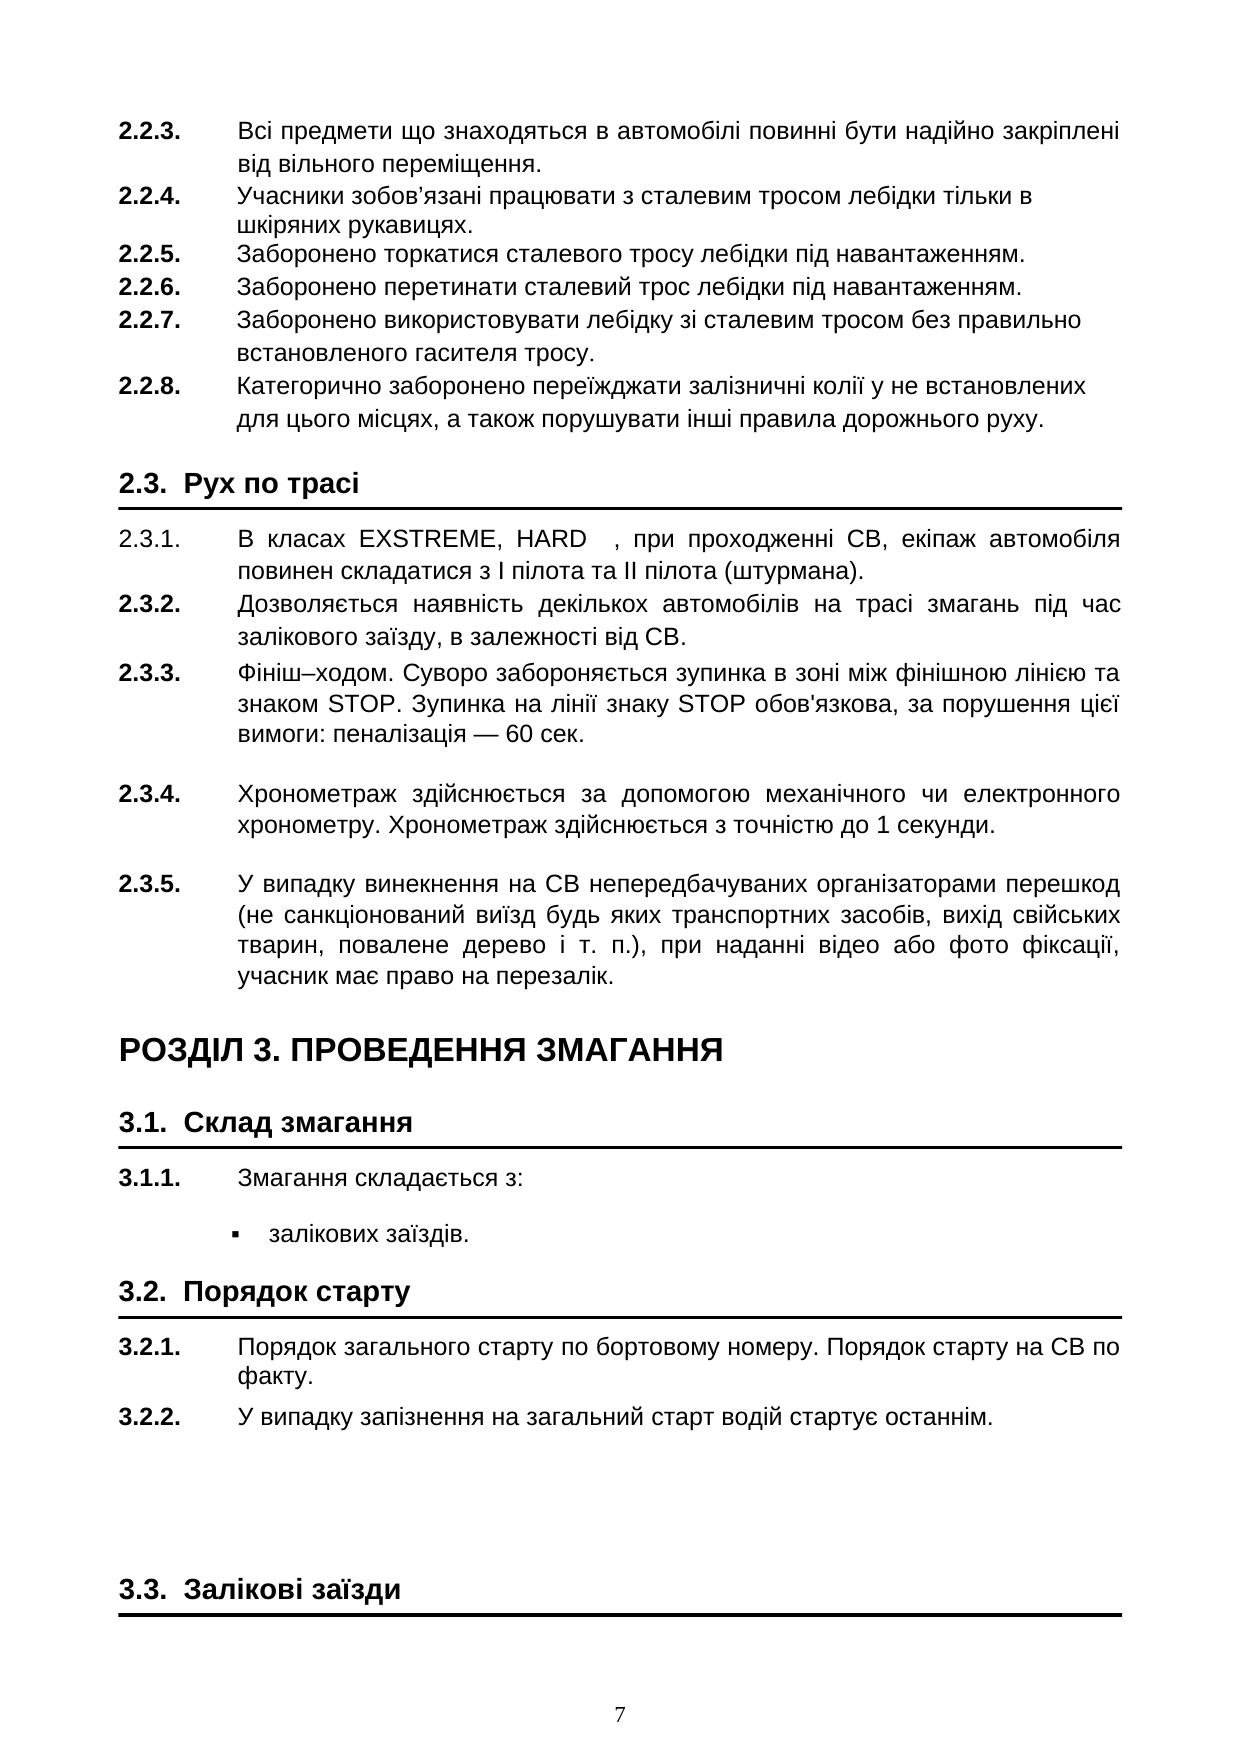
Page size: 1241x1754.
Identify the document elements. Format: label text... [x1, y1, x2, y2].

list Дозволяється наявність декількох автомобілів на трасі змагань під час залікового заїзду, в залежності від СВ. [118, 589, 1121, 651]
list Порядок загального старту по бортовому номеру. Порядок старту на СВ по факту. [118, 1332, 1121, 1390]
text 3.1. Склад змагання [119, 1104, 1121, 1138]
picture [118, 1613, 1123, 1617]
list У випадку винекнення на СВ непередбачуваних організаторами перешкод (не санкціонований виїзд будь яких транспортних засобів, вихід свійських тварин, повалене дерево і т. п.), при наданні відео або фото фіксації, учасник має право на перезалік. [118, 869, 1121, 990]
text 3.2. Порядок старту [118, 1274, 1121, 1308]
list Змагання складається з: [118, 1162, 1121, 1191]
list Фініш–ходом. Суворо забороняється зупинка в зоні між фінішною лінією та знаком STOP. Зупинка на лінії знаку STOP обов'язкова, за порушення цієї вимоги: пеналізація — 60 сек. [118, 658, 1121, 748]
list Категорично заборонено переїжджати залізничні колії у не встановлених для цього місцях, а також порушувати інші правила дорожнього руху. [118, 371, 1121, 433]
list Заборонено перетинати сталевий трос лебідки під навантаженням. [118, 272, 1121, 301]
list Хронометраж здійснюється за допомогою механічного чи електронного хронометру. Хронометраж здійснюється з точністю до 1 секунди. [118, 779, 1121, 838]
text 3.3. Залікові заїзди [119, 1572, 1121, 1606]
list Заборонено використовувати лебідку зі сталевим тросом без правильно встановленого гасителя тросу. [118, 305, 1121, 367]
list залікових заїздів. [231, 1219, 1121, 1248]
list В класах EXSTREME, HARD , при проходженні СВ, екіпаж автомобіля повинен складатися з І пілота та ІІ пілота (штурмана). [118, 524, 1121, 585]
list Всі предмети що знаходяться в автомобілі повинні бути надійно закріплені від вільного переміщення. [118, 116, 1121, 177]
list Заборонено торкатися сталевого тросу лебідки під навантаженням. [118, 239, 1121, 268]
list Учасники зобов’язані працювати з сталевим тросом лебідки тільки в шкіряних рукавицях. [118, 181, 1121, 239]
text РОЗДІЛ 3. ПРОВЕДЕННЯ ЗМАГАННЯ [119, 1030, 1121, 1069]
list У випадку запізнення на загальний старт водій стартує останнім. [118, 1402, 1121, 1430]
text 2.3. Рух по трасі [119, 466, 1121, 499]
